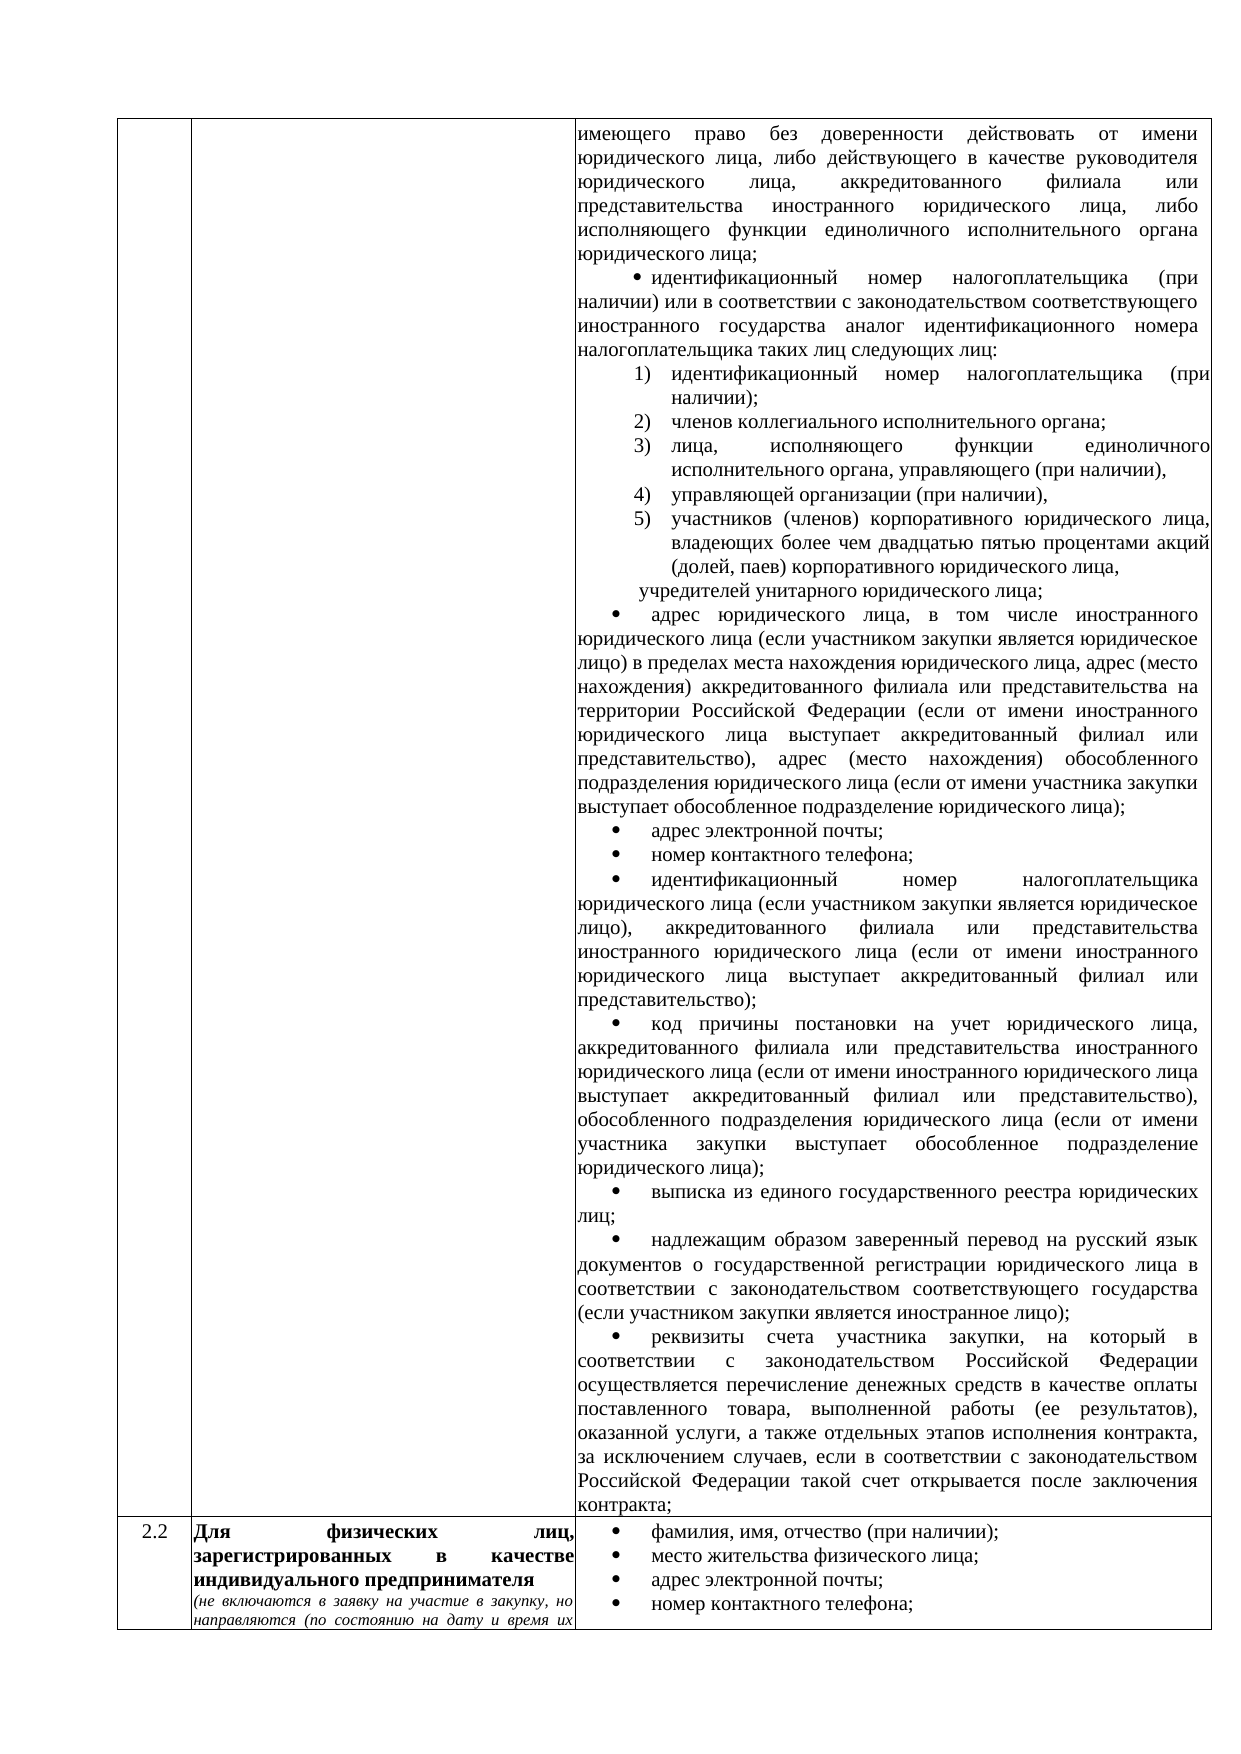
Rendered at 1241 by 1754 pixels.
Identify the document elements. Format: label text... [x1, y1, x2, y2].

table_cell 2.2 [118, 1517, 191, 1629]
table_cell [192, 1517, 575, 1629]
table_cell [576, 1517, 1211, 1629]
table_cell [192, 119, 575, 1516]
table_cell 2 [118, 119, 191, 1516]
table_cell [576, 119, 1211, 1516]
